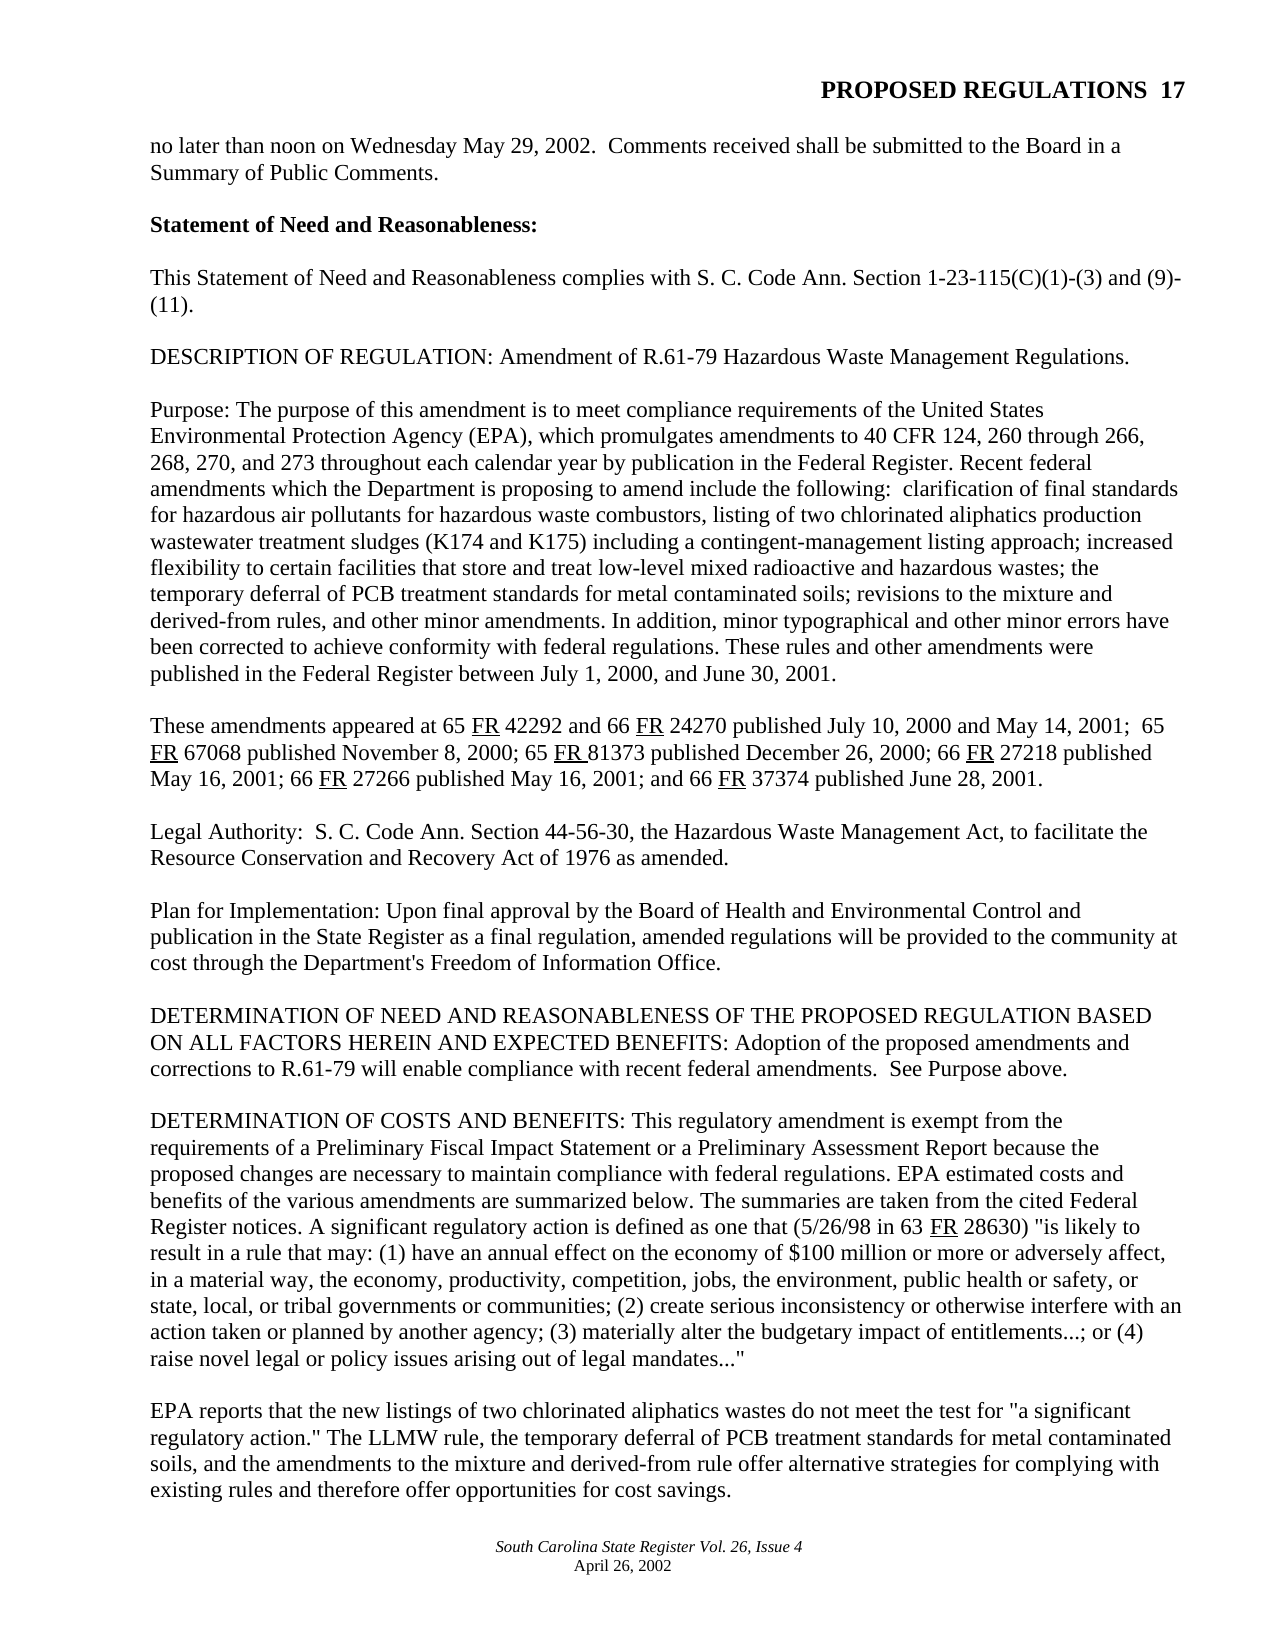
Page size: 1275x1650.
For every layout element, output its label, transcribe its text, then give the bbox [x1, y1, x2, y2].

text Plan for Implementation: Upon final approval by the Board of Health and Environmental Control and publication in the State Register as a final regulation, amended regulations will be provided to the community at cost through the Department's Freedom of Information Office. [150, 897, 1185, 976]
text These amendments appeared at 65 FR 42292 and 66 FR 24270 published July 10, 2000 and May 14, 2001; 65 FR 67068 published November 8, 2000; 65 FR 81373 published December 26, 2000; 66 FR 27218 published May 16, 2001; 66 FR 27266 published May 16, 2001; and 66 FR 37374 published June 28, 2001. [150, 712, 1185, 791]
text DETERMINATION OF COSTS AND BENEFITS: This regulatory amendment is exempt from the requirements of a Preliminary Fiscal Impact Statement or a Preliminary Assessment Report because the proposed changes are necessary to maintain compliance with federal regulations. EPA estimated costs and benefits of the various amendments are summarized below. The summaries are taken from the cited Federal Register notices. A significant regulatory action is defined as one that (5/26/98 in 63 FR 28630) "is likely to result in a rule that may: (1) have an annual effect on the economy of $100 million or more or adversely affect, in a material way, the economy, productivity, competition, jobs, the environment, public health or safety, or state, local, or tribal governments or communities; (2) create serious inconsistency or otherwise interfere with an action taken or planned by another agency; (3) materially alter the budgetary impact of entitlements...; or (4) raise novel legal or policy issues arising out of legal mandates..." [150, 1108, 1185, 1371]
text Statement of Need and Reasonableness: [150, 212, 1185, 238]
text DETERMINATION OF NEED AND REASONABLENESS OF THE PROPOSED REGULATION BASED ON ALL FACTORS HEREIN AND EXPECTED BENEFITS: Adoption of the proposed amendments and corrections to R.61-79 will enable compliance with recent federal amendments. See Purpose above. [150, 1002, 1185, 1081]
text EPA reports that the new listings of two chlorinated aliphatics wastes do not meet the test for "a significant regulatory action." The LLMW rule, the temporary deferral of PCB treatment standards for metal contaminated soils, and the amendments to the mixture and derived-from rule offer alternative strategies for complying with existing rules and therefore offer opportunities for cost savings. [150, 1397, 1185, 1503]
text Legal Authority: S. C. Code Ann. Section 44-56-30, the Hazardous Waste Management Act, to facilitate the Resource Conservation and Recovery Act of 1976 as amended. [150, 818, 1185, 870]
text Purpose: The purpose of this amendment is to meet compliance requirements of the United States Environmental Protection Agency (EPA), which promulgates amendments to 40 CFR 124, 260 through 266, 268, 270, and 273 throughout each calendar year by publication in the Federal Register. Recent federal amendments which the Department is proposing to amend include the following: clarification of final standards for hazardous air pollutants for hazardous waste combustors, listing of two chlorinated aliphatics production wastewater treatment sludges (K174 and K175) including a contingent-management listing approach; increased flexibility to certain facilities that store and treat low-level mixed radioactive and hazardous wastes; the temporary deferral of PCB treatment standards for metal contaminated soils; revisions to the mixture and derived-from rules, and other minor amendments. In addition, minor typographical and other minor errors have been corrected to achieve conformity with federal regulations. These rules and other amendments were published in the Federal Register between July 1, 2000, and June 30, 2001. [150, 396, 1185, 686]
text DESCRIPTION OF REGULATION: Amendment of R.61-79 Hazardous Waste Management Regulations. [150, 343, 1185, 370]
text This Statement of Need and Reasonableness complies with S. C. Code Ann. Section 1-23-115(C)(1)-(3) and (9)-(11). [150, 264, 1185, 317]
